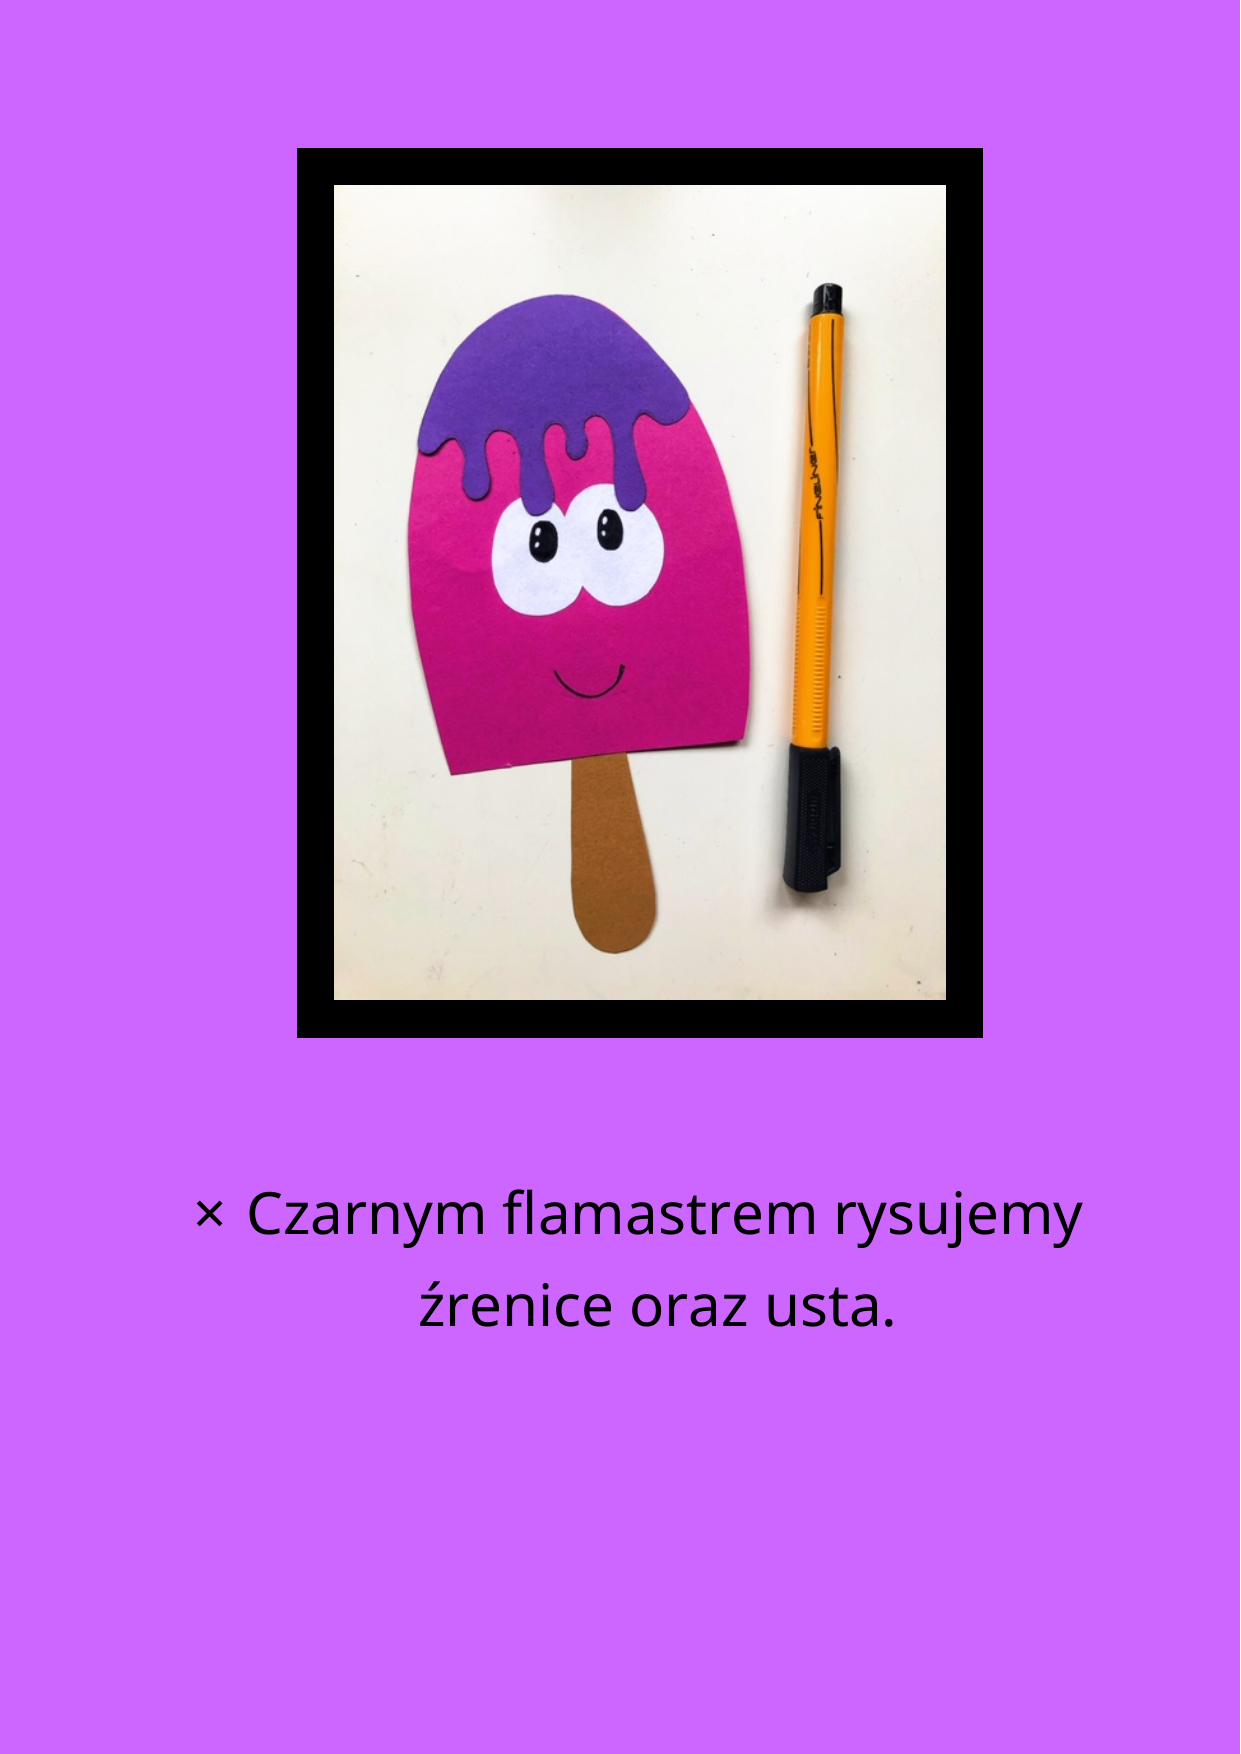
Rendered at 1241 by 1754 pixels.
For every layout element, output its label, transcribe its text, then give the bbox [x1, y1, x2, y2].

picture [334, 185, 946, 1000]
list Czarnym flamastrem rysujemy źrenice oraz usta. [185, 1172, 1093, 1343]
